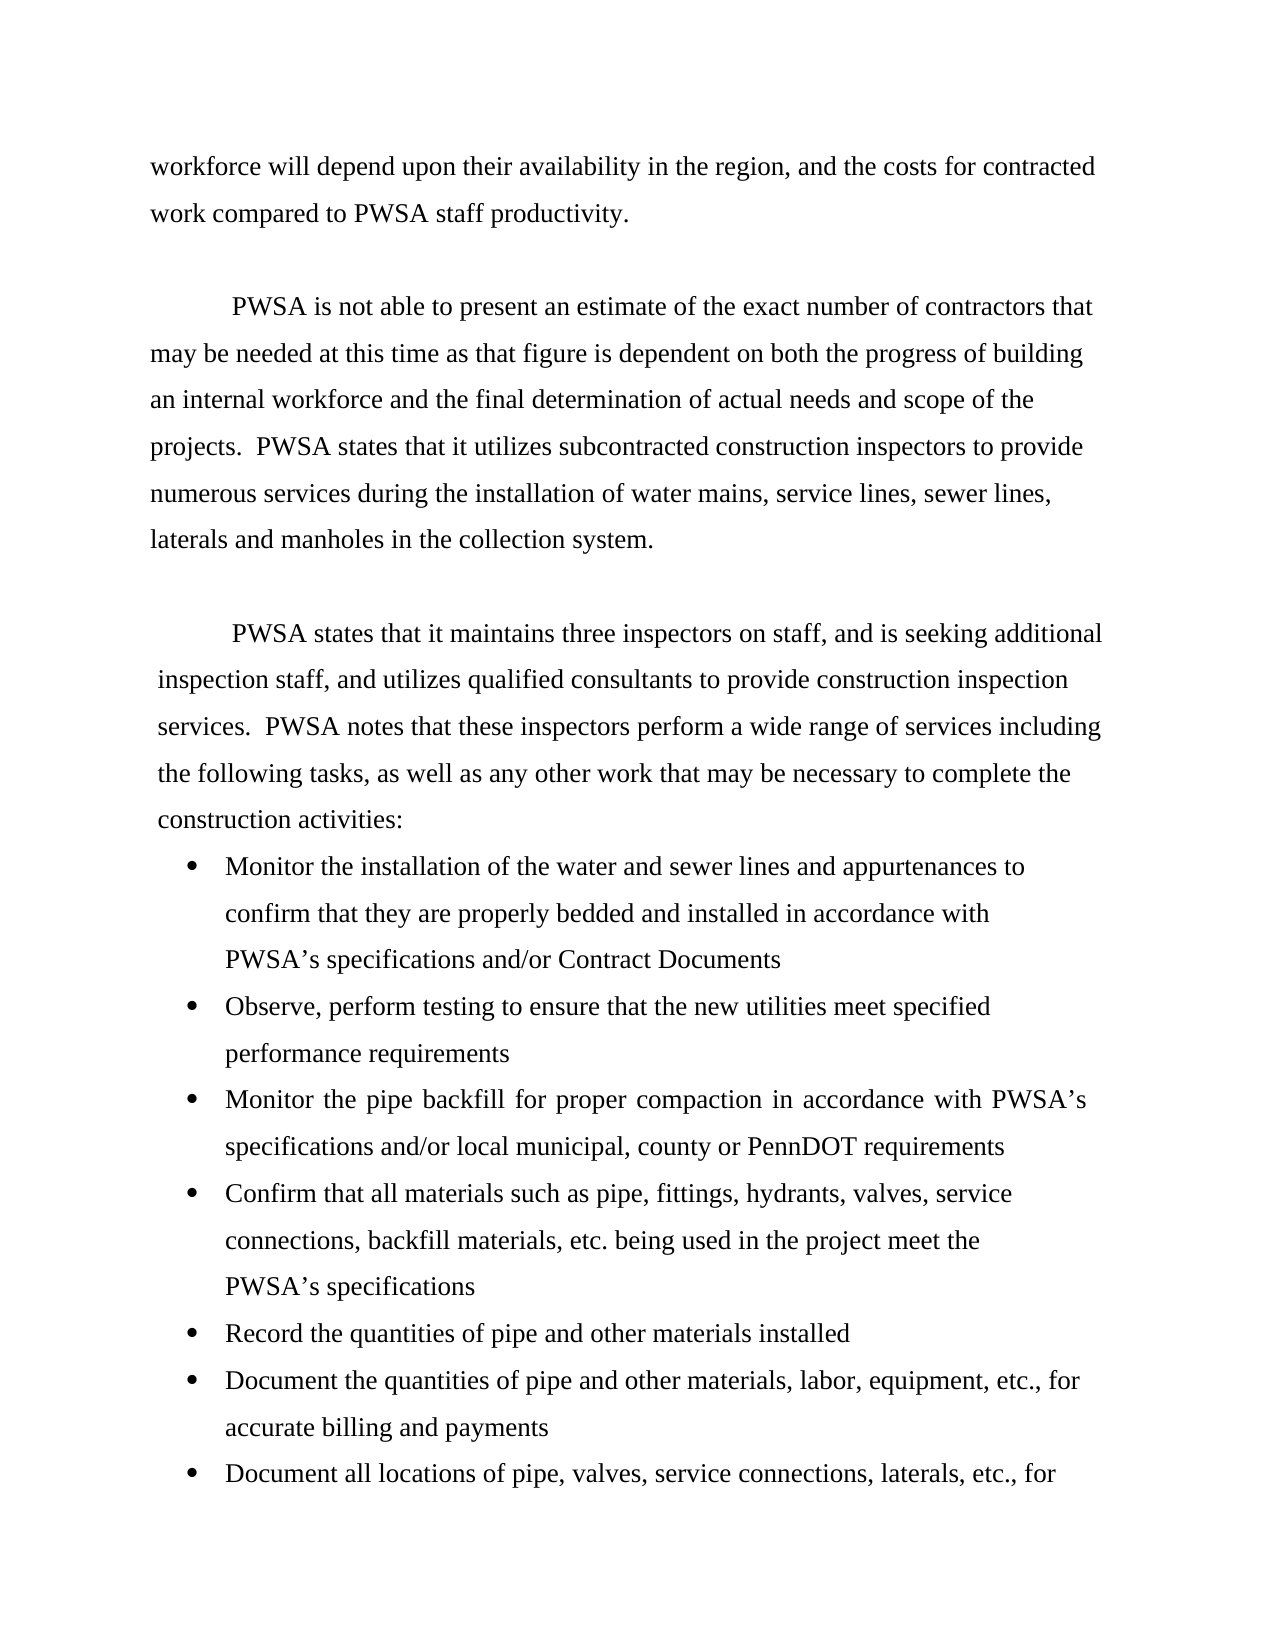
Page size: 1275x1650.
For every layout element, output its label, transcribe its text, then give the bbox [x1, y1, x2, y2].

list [187, 1457, 1102, 1489]
list Record the quantities of pipe and other materials installed [187, 1317, 1125, 1348]
list Monitor the installation of the water and sewer lines and appurtenances to confirm that they are properly bedded and installed in accordance with PWSA’s specifications and/or Contract Documents [187, 850, 1087, 974]
list Monitor the pipe backfill for proper compaction in accordance with PWSA’s specifications and/or local municipal, county or PennDOT requirements [187, 1083, 1087, 1161]
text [150, 150, 1125, 228]
list Confirm that all materials such as pipe, fittings, hydrants, valves, service connections, backfill materials, etc. being used in the project meet the PWSA’s specifications [187, 1177, 1080, 1302]
text PWSA states that it maintains three inspectors on staff, and is seeking additional inspection staff, and utilizes qualified consultants to provide construction inspection services. PWSA notes that these inspectors perform a wide range of services including the following tasks, as well as any other work that may be necessary to complete the construction activities: [157, 617, 1110, 834]
list Document the quantities of pipe and other materials, labor, equipment, etc., for accurate billing and payments [187, 1364, 1117, 1442]
list Observe, perform testing to ensure that the new utilities meet specified performance requirements [187, 990, 1012, 1068]
text PWSA is not able to present an estimate of the exact number of contractors that may be needed at this time as that figure is dependent on both the progress of building an internal workforce and the final determination of actual needs and scope of the projects. PWSA states that it utilizes subcontracted construction inspectors to provide numerous services during the installation of water mains, service lines, sewer lines, laterals and manholes in the collection system. [150, 290, 1110, 554]
